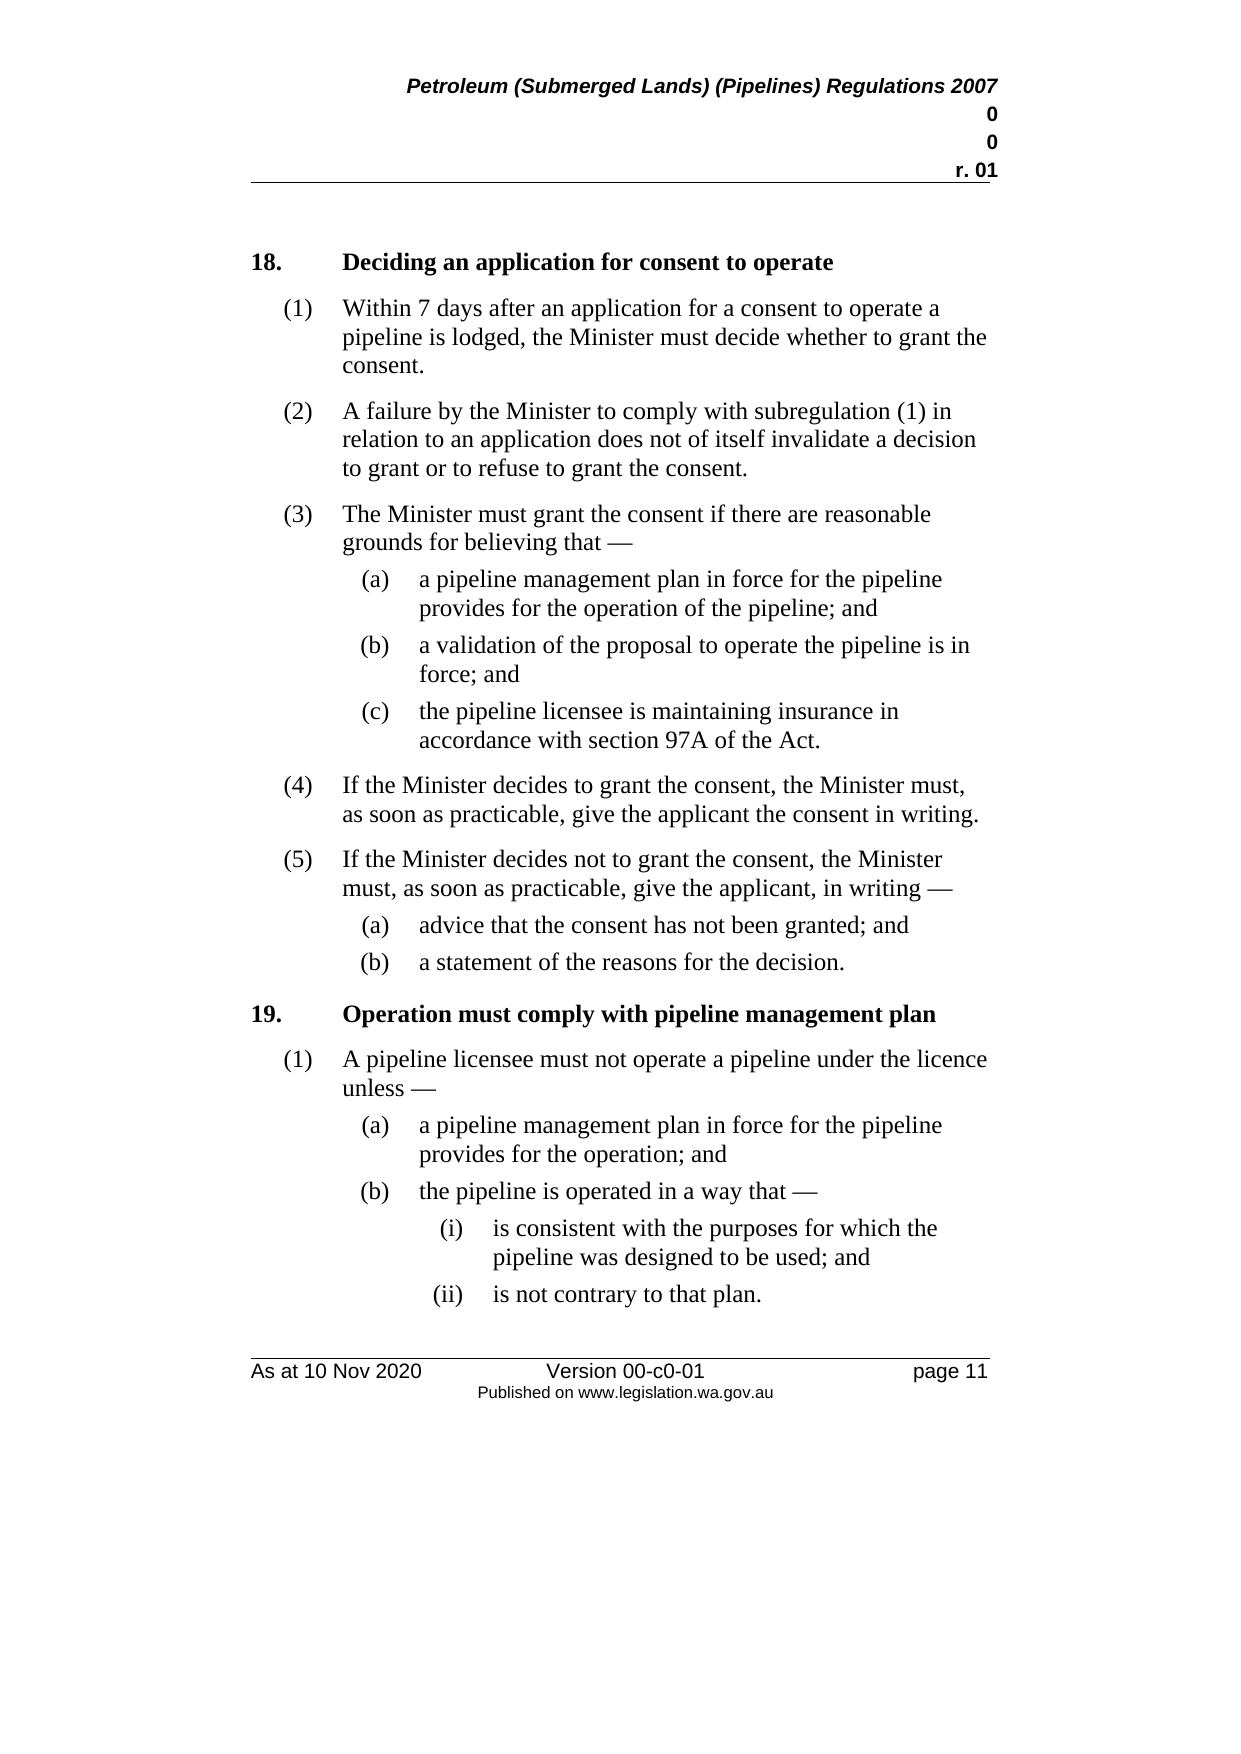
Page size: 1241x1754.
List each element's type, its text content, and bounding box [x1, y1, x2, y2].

text (2) A failure by the Minister to comply with subregulation (1) in relation to an application does not of itself invalidate a decision to grant or to refuse to grant the consent. [251, 396, 990, 482]
text (b) the pipeline is operated in a way that — [251, 1176, 990, 1205]
text (3) The Minister must grant the consent if there are reasonable grounds for believing that — [251, 499, 990, 556]
text (a) a pipeline management plan in force for the pipeline provides for the operation of the pipeline; and [251, 564, 990, 622]
text (ii) is not contrary to that plan. [251, 1279, 990, 1308]
text (i) is consistent with the purposes for which the pipeline was designed to be used; and [251, 1213, 990, 1271]
text (1) Within 7 days after an application for a consent to operate a pipeline is lodged, the Minister must decide whether to grant the consent. [251, 293, 990, 379]
text (5) If the Minister decides not to grant the consent, the Minister must, as soon as practicable, give the applicant, in writing — [251, 844, 990, 902]
subtitle 18. Deciding an application for consent to operate [251, 247, 990, 276]
text (4) If the Minister decides to grant the consent, the Minister must, as soon as practicable, give the applicant the consent in writing. [251, 770, 990, 828]
text (1) A pipeline licensee must not operate a pipeline under the licence unless — [251, 1044, 990, 1102]
subtitle 19. Operation must comply with pipeline management plan [251, 999, 990, 1028]
text (c) the pipeline licensee is maintaining insurance in accordance with section 97A of the Act. [251, 696, 990, 754]
text (a) a pipeline management plan in force for the pipeline provides for the operation; and [251, 1110, 990, 1168]
text (a) advice that the consent has not been granted; and [251, 910, 990, 939]
text (b) a statement of the reasons for the decision. [251, 947, 990, 976]
text (b) a validation of the proposal to operate the pipeline is in force; and [251, 630, 990, 688]
